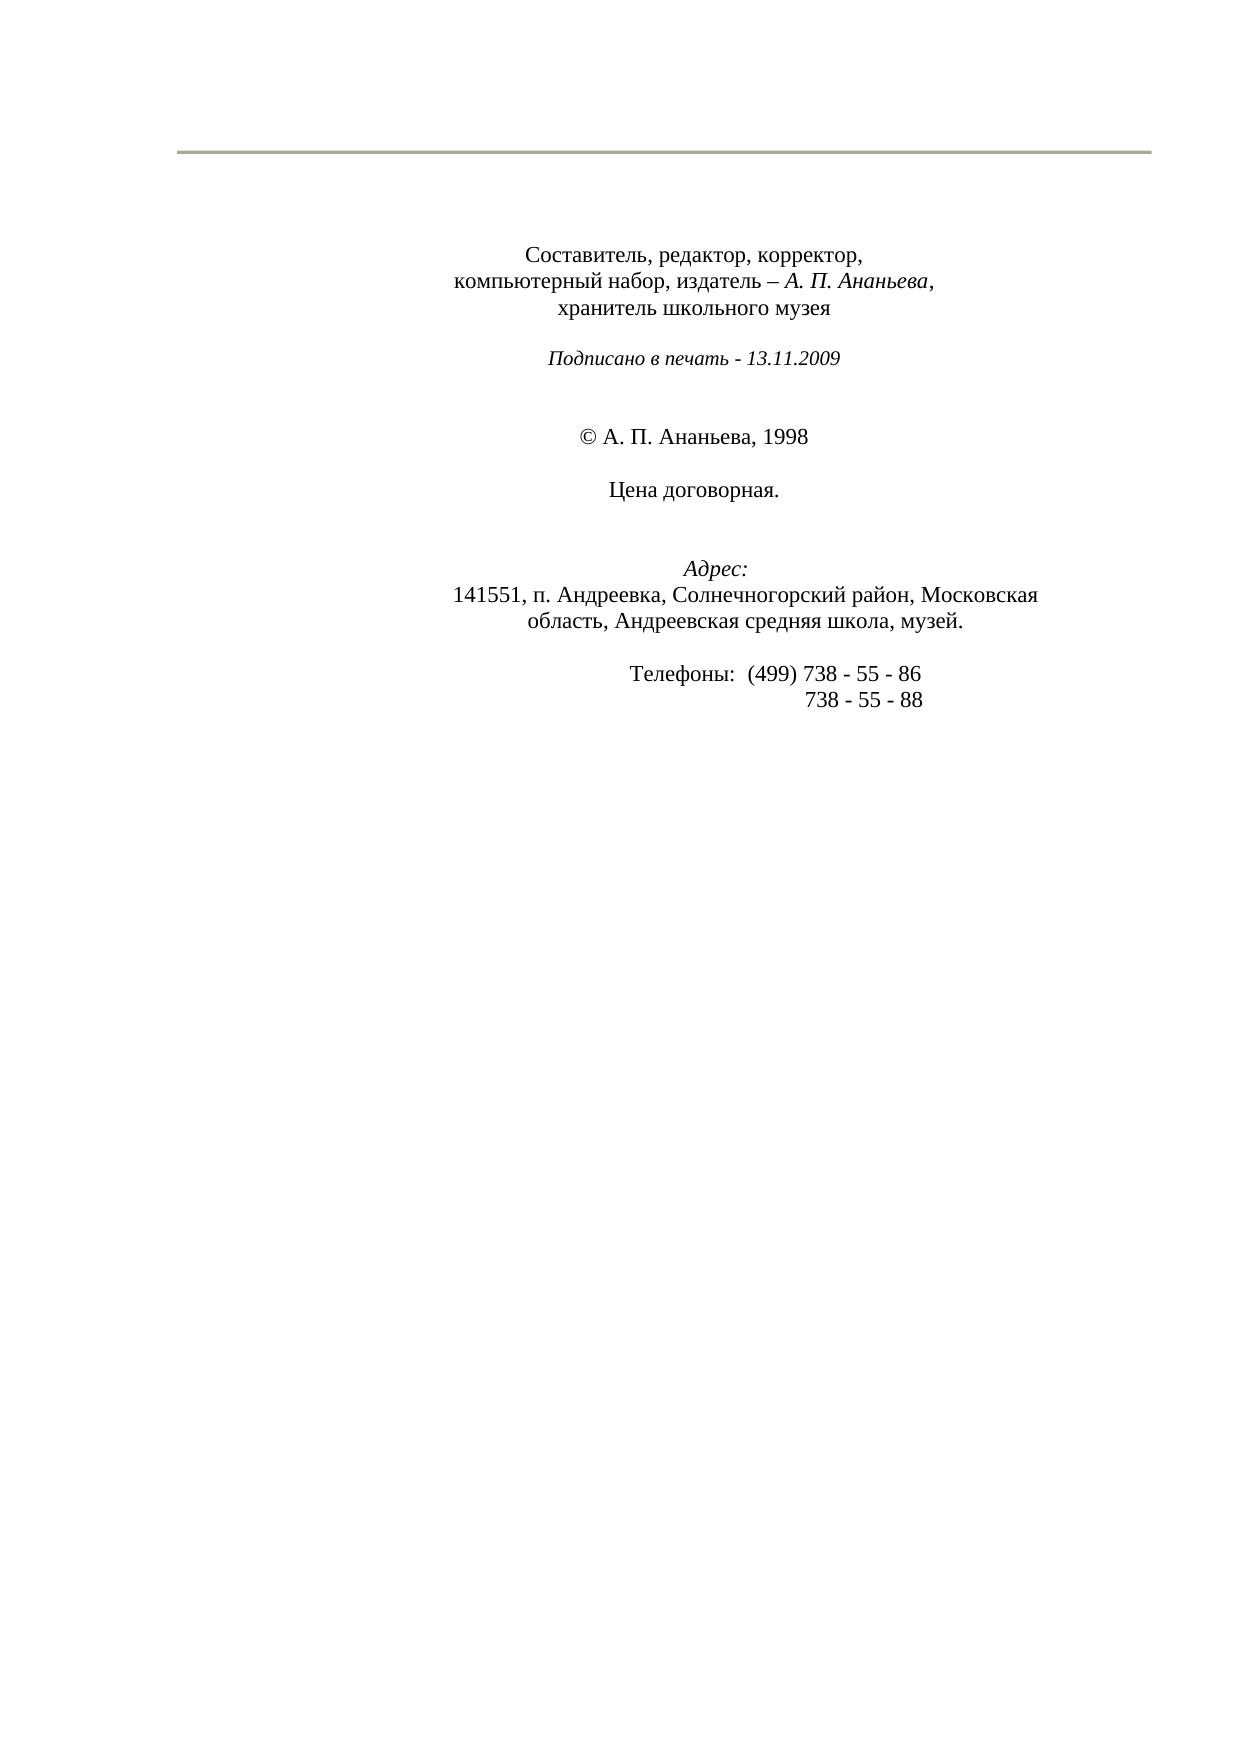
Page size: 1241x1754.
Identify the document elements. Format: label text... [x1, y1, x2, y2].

text хранитель школьного музея [310, 293, 1078, 320]
text 738 - 55 - 88 [310, 687, 1078, 713]
text Составитель, редактор, корректор, [310, 241, 1078, 267]
text Телефоны: (499) 738 - 55 - 86 [413, 660, 1078, 687]
text Цена договорная. [310, 476, 1078, 502]
text Адрес: [354, 555, 1078, 581]
text компьютерный набор, издатель – А. П. Ананьева, [310, 267, 1078, 293]
text © А. П. Ананьева, 1998 [310, 423, 1078, 449]
text Подписано в печать - 13.11.2009 [310, 346, 1078, 370]
text 141551, п. Андреевка, Солнечногорский район, Московская область, Андреевская средняя школа, музей. [413, 581, 1078, 634]
